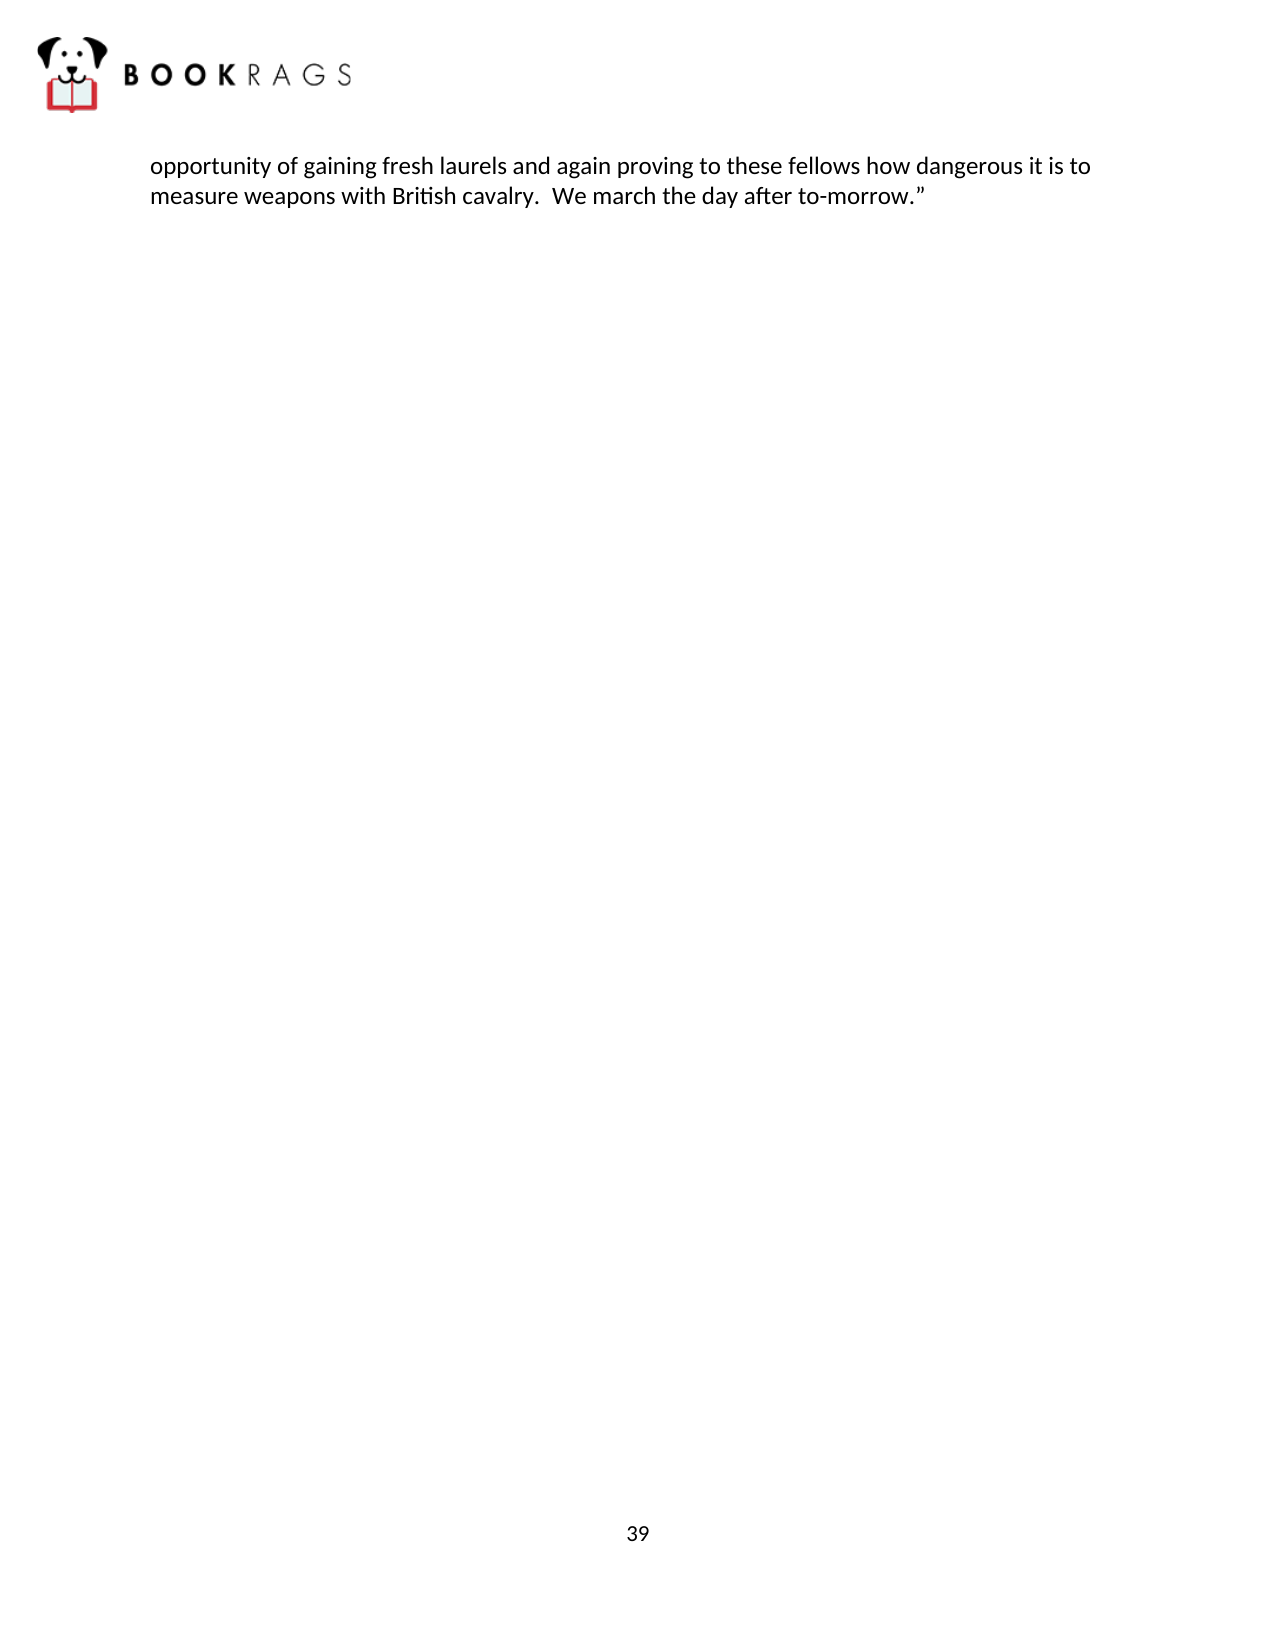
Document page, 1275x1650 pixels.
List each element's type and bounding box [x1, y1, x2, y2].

picture [37, 37, 351, 113]
text [150, 150, 1125, 211]
